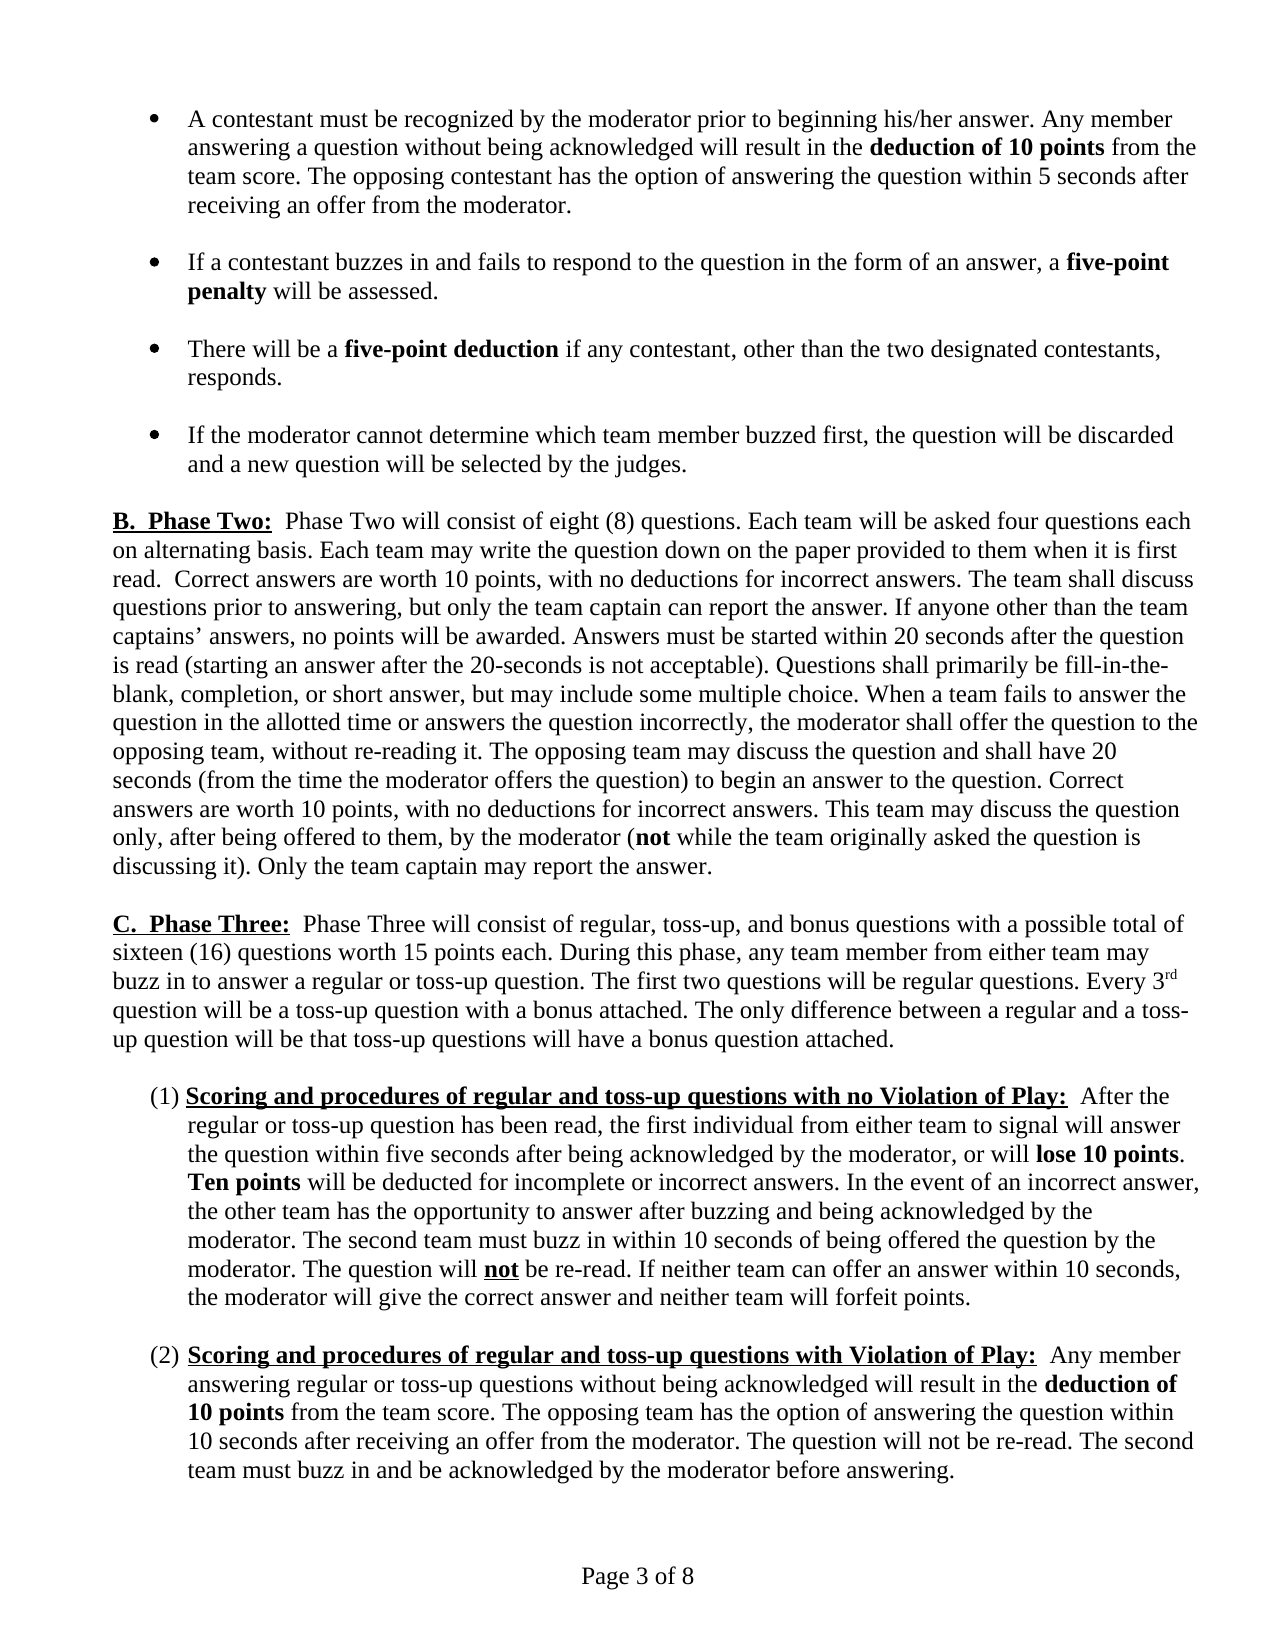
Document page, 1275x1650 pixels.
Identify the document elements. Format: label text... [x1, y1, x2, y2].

text B. Phase Two: Phase Two will consist of eight (8) questions. Each team will be asked four questions each on alternating basis. Each team may write the question down on the paper provided to them when it is first read. Correct answers are worth 10 points, with no deductions for incorrect answers. The team shall discuss questions prior to answering, but only the team captain can report the answer. If anyone other than the team captains’ answers, no points will be awarded. Answers must be started within 20 seconds after the question is read (starting an answer after the 20-seconds is not acceptable). Questions shall primarily be fill-in-the-blank, completion, or short answer, but may include some multiple choice. When a team fails to answer the question in the allotted time or answers the question incorrectly, the moderator shall offer the question to the opposing team, without re-reading it. The opposing team may discuss the question and shall have 20 seconds (from the time the moderator offers the question) to begin an answer to the question. Correct answers are worth 10 points, with no deductions for incorrect answers. This team may discuss the question only, after being offered to them, by the moderator (not while the team originally asked the question is discussing it). Only the team captain may report the answer. [112, 506, 1200, 880]
text (2) Scoring and procedures of regular and toss-up questions with Violation of Play: Any member answering regular or toss-up questions without being acknowledged will result in the deduction of 10 points from the team score. The opposing team has the option of answering the question within 10 seconds after receiving an offer from the moderator. The question will not be re-read. The second team must buzz in and be acknowledged by the moderator before answering. [112, 1340, 1200, 1484]
list If the moderator cannot determine which team member buzzed first, the question will be discarded and a new question will be selected by the judges. [150, 420, 1200, 477]
list There will be a five-point deduction if any contestant, other than the two designated contestants, responds. [150, 334, 1200, 391]
list If a contestant buzzes in and fails to respond to the question in the form of an answer, a five-point penalty will be assessed. [150, 247, 1200, 305]
text (1) Scoring and procedures of regular and toss-up questions with no Violation of Play: After the regular or toss-up question has been read, the first individual from either team to signal will answer the question within five seconds after being acknowledged by the moderator, or will lose 10 points. Ten points will be deducted for incomplete or incorrect answers. In the event of an incorrect answer, the other team has the opportunity to answer after buzzing and being acknowledged by the moderator. The second team must buzz in within 10 seconds of being offered the question by the moderator. The question will not be re-read. If neither team can offer an answer within 10 seconds, the moderator will give the correct answer and neither team will forfeit points. [112, 1081, 1200, 1311]
list A contestant must be recognized by the moderator prior to beginning his/her answer. Any member answering a question without being acknowledged will result in the deduction of 10 points from the team score. The opposing contestant has the option of answering the question within 5 seconds after receiving an offer from the moderator. [150, 104, 1200, 219]
text C. Phase Three: Phase Three will consist of regular, toss-up, and bonus questions with a possible total of sixteen (16) questions worth 15 points each. During this phase, any team member from either team may buzz in to answer a regular or toss-up question. The first two questions will be regular questions. Every 3rd question will be a toss-up question with a bonus attached. The only difference between a regular and a toss-up question will be that toss-up questions will have a bonus question attached. [112, 909, 1200, 1052]
